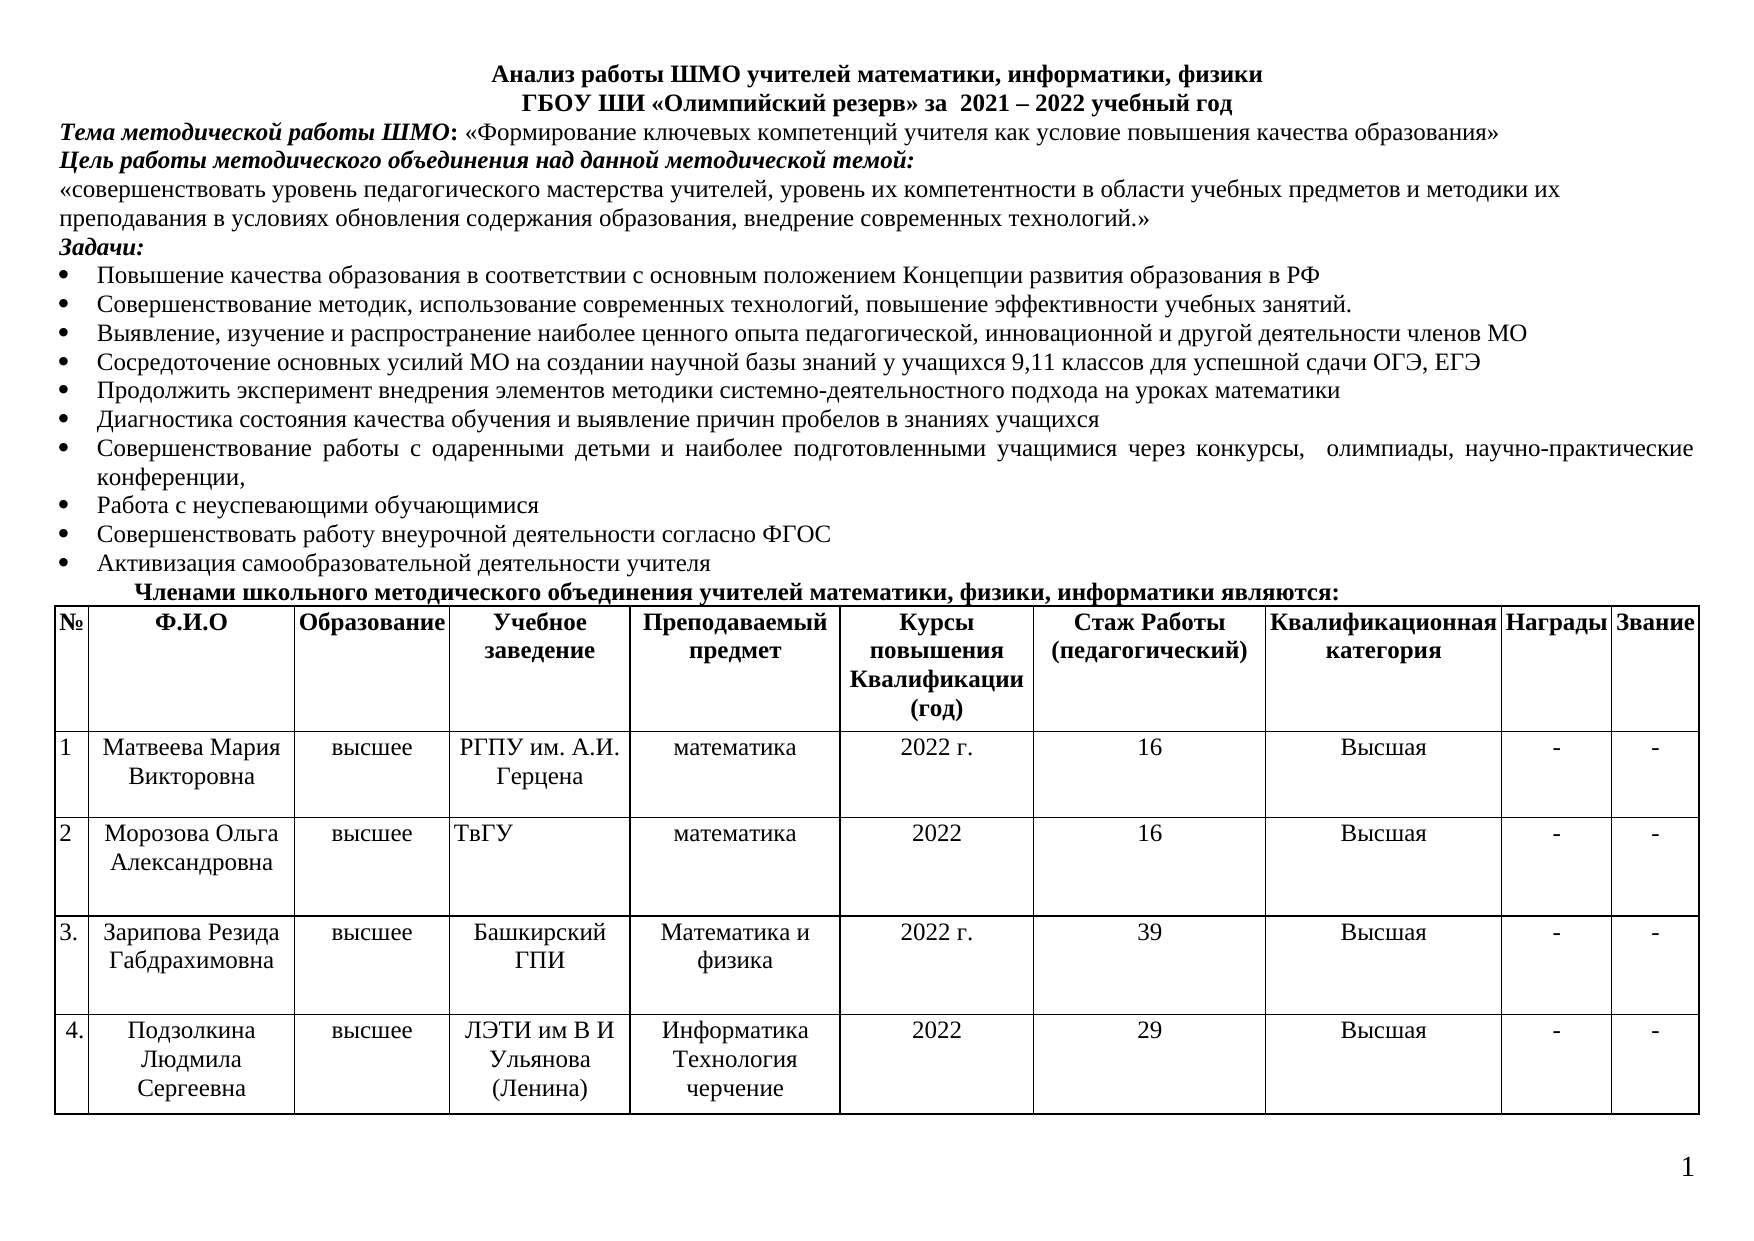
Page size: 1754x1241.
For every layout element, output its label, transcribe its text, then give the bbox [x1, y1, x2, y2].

table_cell 16 [1034, 732, 1265, 817]
table_header Учебное заведение [450, 607, 629, 731]
list Совершенствовать работу внеурочной деятельности согласно ФГОС [59, 519, 1695, 548]
text Цель работы методического объединения над данной методической темой: [59, 145, 1695, 174]
list Работа с неуспевающими обучающимися [59, 490, 1695, 519]
table_header Звание [1612, 607, 1698, 731]
table_cell 2022 [841, 1015, 1033, 1113]
table_cell - [1502, 732, 1611, 817]
table_header Преподаваемый предмет [631, 607, 839, 731]
text Членами школьного методического объединения учителей математики, физики, информатики являются: [134, 577, 1695, 605]
text ГБОУ ШИ «Олимпийский резерв» за 2021 – 2022 учебный год [59, 88, 1695, 117]
table_cell 1 [56, 732, 88, 817]
table_cell Высшая [1266, 732, 1501, 817]
table_cell ТвГУ [450, 818, 629, 915]
table_cell 2022 г. [841, 917, 1033, 1013]
table_header Награды [1502, 607, 1611, 731]
text Тема методической работы ШМО: «Формирование ключевых компетенций учителя как условие повышения качества образования» [59, 117, 1695, 145]
table_cell высшее [295, 1015, 449, 1113]
table_cell Башкирский ГПИ [450, 917, 629, 1013]
table_header Образование [295, 607, 449, 731]
table_cell - [1612, 1015, 1698, 1113]
table_cell - [1612, 917, 1698, 1013]
table_cell - [1502, 1015, 1611, 1113]
table_cell 3. [56, 917, 88, 1013]
table_header № [56, 607, 88, 731]
table_cell высшее [295, 818, 449, 915]
text Задачи: [59, 232, 1695, 260]
list Продолжить эксперимент внедрения элементов методики системно-деятельностного подхода на уроках математики [59, 375, 1695, 404]
table_cell высшее [295, 732, 449, 817]
table_cell ЛЭТИ им В И Ульянова (Ленина) [450, 1015, 629, 1113]
list Сосредоточение основных усилий МО на создании научной базы знаний у учащихся 9,11 классов для успешной сдачи ОГЭ, ЕГЭ [59, 347, 1695, 375]
table_cell Информатика Технология черчение [631, 1015, 839, 1113]
table_cell высшее [295, 917, 449, 1013]
table_cell 39 [1034, 917, 1265, 1013]
table_cell математика [631, 732, 839, 817]
list Совершенствование методик, использование современных технологий, повышение эффективности учебных занятий. [59, 289, 1695, 318]
list Совершенствование работы с одаренными детьми и наиболее подготовленными учащимися через конкурсы, олимпиады, научно-практические конференции, [59, 433, 1695, 490]
table_cell Морозова Ольга Александровна [89, 818, 294, 915]
text «совершенствовать уровень педагогического мастерства учителей, уровень их компетентности в области учебных предметов и методики их преподавания в условиях обновления содержания образования, внедрение современных технологий.» [59, 174, 1695, 232]
table_cell Высшая [1266, 818, 1501, 915]
table_cell Высшая [1266, 1015, 1501, 1113]
table_header Ф.И.О [89, 607, 294, 731]
list Активизация самообразовательной деятельности учителя [59, 548, 1695, 577]
table_cell 2 [56, 818, 88, 915]
table_header Стаж Работы (педагогический) [1034, 607, 1265, 731]
table_cell - [1612, 818, 1698, 915]
table_cell - [1502, 917, 1611, 1013]
table_cell 16 [1034, 818, 1265, 915]
list Диагностика состояния качества обучения и выявление причин пробелов в знаниях учащихся [59, 404, 1695, 433]
list Выявление, изучение и распространение наиболее ценного опыта педагогической, инновационной и другой деятельности членов МО [59, 318, 1695, 347]
text Анализ работы ШМО учителей математики, информатики, физики [59, 59, 1695, 88]
table_cell Высшая [1266, 917, 1501, 1013]
table_cell Математика и физика [631, 917, 839, 1013]
table_cell математика [631, 818, 839, 915]
table_cell РГПУ им. А.И. Герцена [450, 732, 629, 817]
table_cell - [1612, 732, 1698, 817]
table_cell 29 [1034, 1015, 1265, 1113]
table_cell Зарипова Резида Габдрахимовна [89, 917, 294, 1013]
table_cell 2022 [841, 818, 1033, 915]
table_header Квалификационная категория [1266, 607, 1501, 731]
table_cell 4. [56, 1015, 88, 1113]
table_cell Матвеева Мария Викторовна [89, 732, 294, 817]
table_cell Подзолкина Людмила Сергеевна [89, 1015, 294, 1113]
table_cell - [1502, 818, 1611, 915]
list Повышение качества образования в соответствии с основным положением Концепции развития образования в РФ [59, 260, 1695, 289]
table_cell 2022 г. [841, 732, 1033, 817]
table_header Курсы повышения Квалификации (год) [841, 607, 1033, 731]
